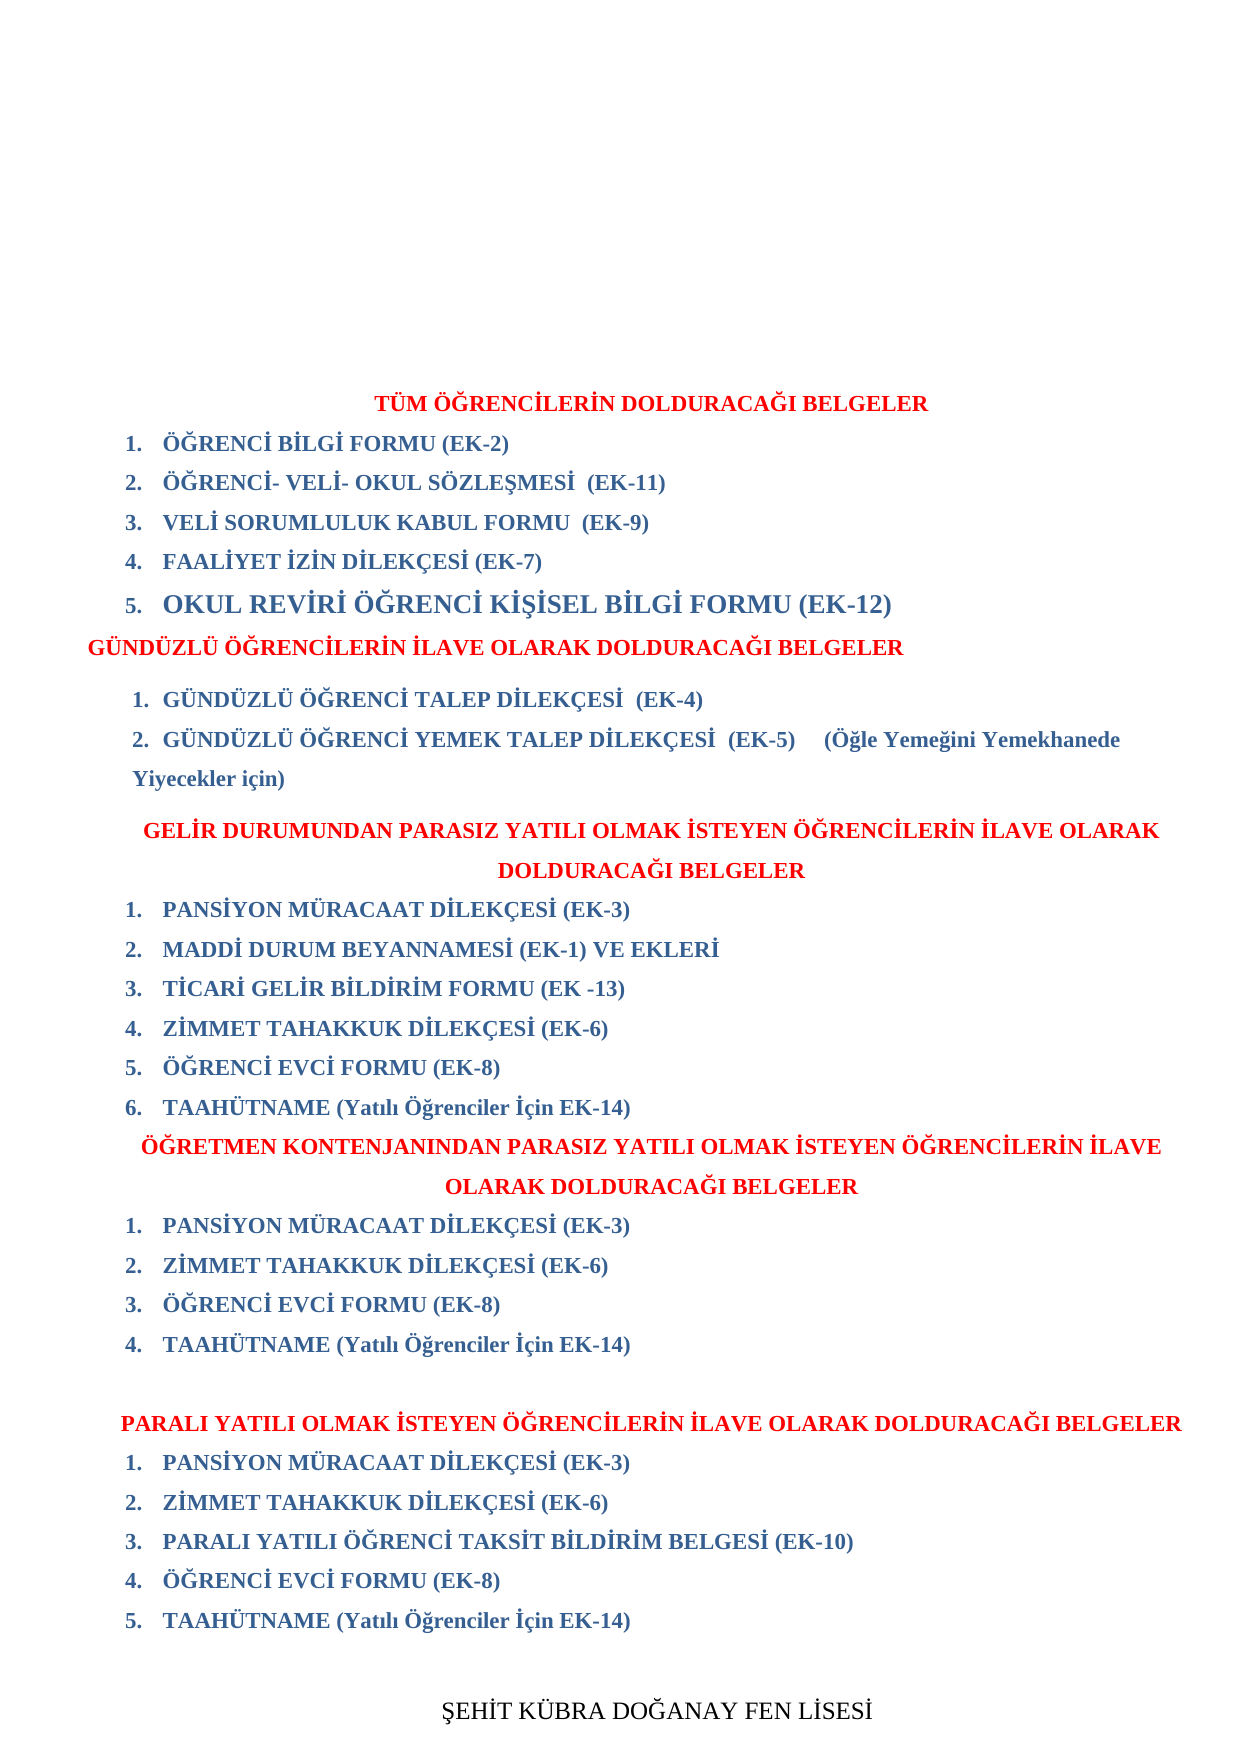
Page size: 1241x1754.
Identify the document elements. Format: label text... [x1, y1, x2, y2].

list ÖĞRENCİ EVCİ FORMU (EK-8) [125, 1054, 1215, 1081]
text ÖĞRETMEN KONTENJANINDAN PARASIZ YATILI OLMAK İSTEYEN ÖĞRENCİLERİN İLAVE OLARAK DOLDURACAĞI BELGELER [87, 1133, 1215, 1199]
list ZİMMET TAHAKKUK DİLEKÇESİ (EK-6) [125, 1252, 1215, 1278]
list GÜNDÜZLÜ ÖĞRENCİ YEMEK TALEP DİLEKÇESİ (EK-5) (Öğle Yemeğini Yemekhanede Yiyecekler için) [132, 726, 1215, 792]
list GÜNDÜZLÜ ÖĞRENCİ TALEP DİLEKÇESİ (EK-4) [132, 686, 1215, 713]
text GELİR DURUMUNDAN PARASIZ YATILI OLMAK İSTEYEN ÖĞRENCİLERİN İLAVE OLARAK DOLDURACAĞI BELGELER [87, 817, 1215, 883]
list PARALI YATILI ÖĞRENCİ TAKSİT BİLDİRİM BELGESİ (EK-10) [125, 1528, 1215, 1554]
text GÜNDÜZLÜ ÖĞRENCİLERİN İLAVE OLARAK DOLDURACAĞI BELGELER [87, 634, 1215, 661]
text PARALI YATILI OLMAK İSTEYEN ÖĞRENCİLERİN İLAVE OLARAK DOLDURACAĞI BELGELER [87, 1409, 1215, 1436]
list TAAHÜTNAME (Yatılı Öğrenciler İçin EK-14) [125, 1094, 1215, 1120]
list PANSİYON MÜRACAAT DİLEKÇESİ (EK-3) [125, 896, 1215, 923]
list OKUL REVİRİ ÖĞRENCİ KİŞİSEL BİLGİ FORMU (EK-12) [125, 588, 1215, 619]
text TÜM ÖĞRENCİLERİN DOLDURACAĞI BELGELER [87, 390, 1215, 417]
list TİCARİ GELİR BİLDİRİM FORMU (EK -13) [125, 975, 1215, 1002]
list ÖĞRENCİ- VELİ- OKUL SÖZLEŞMESİ (EK-11) [125, 469, 1215, 496]
list TAAHÜTNAME (Yatılı Öğrenciler İçin EK-14) [125, 1607, 1215, 1633]
list VELİ SORUMLULUK KABUL FORMU (EK-9) [125, 509, 1215, 535]
list ÖĞRENCİ BİLGİ FORMU (EK-2) [125, 430, 1215, 456]
list ÖĞRENCİ EVCİ FORMU (EK-8) [125, 1291, 1215, 1317]
list MADDİ DURUM BEYANNAMESİ (EK-1) VE EKLERİ [125, 936, 1215, 962]
list PANSİYON MÜRACAAT DİLEKÇESİ (EK-3) [125, 1212, 1215, 1238]
list TAAHÜTNAME (Yatılı Öğrenciler İçin EK-14) [125, 1331, 1215, 1357]
list PANSİYON MÜRACAAT DİLEKÇESİ (EK-3) [125, 1449, 1215, 1475]
list ZİMMET TAHAKKUK DİLEKÇESİ (EK-6) [125, 1015, 1215, 1041]
list FAALİYET İZİN DİLEKÇESİ (EK-7) [125, 548, 1215, 575]
list ÖĞRENCİ EVCİ FORMU (EK-8) [125, 1567, 1215, 1594]
list ZİMMET TAHAKKUK DİLEKÇESİ (EK-6) [125, 1488, 1215, 1515]
